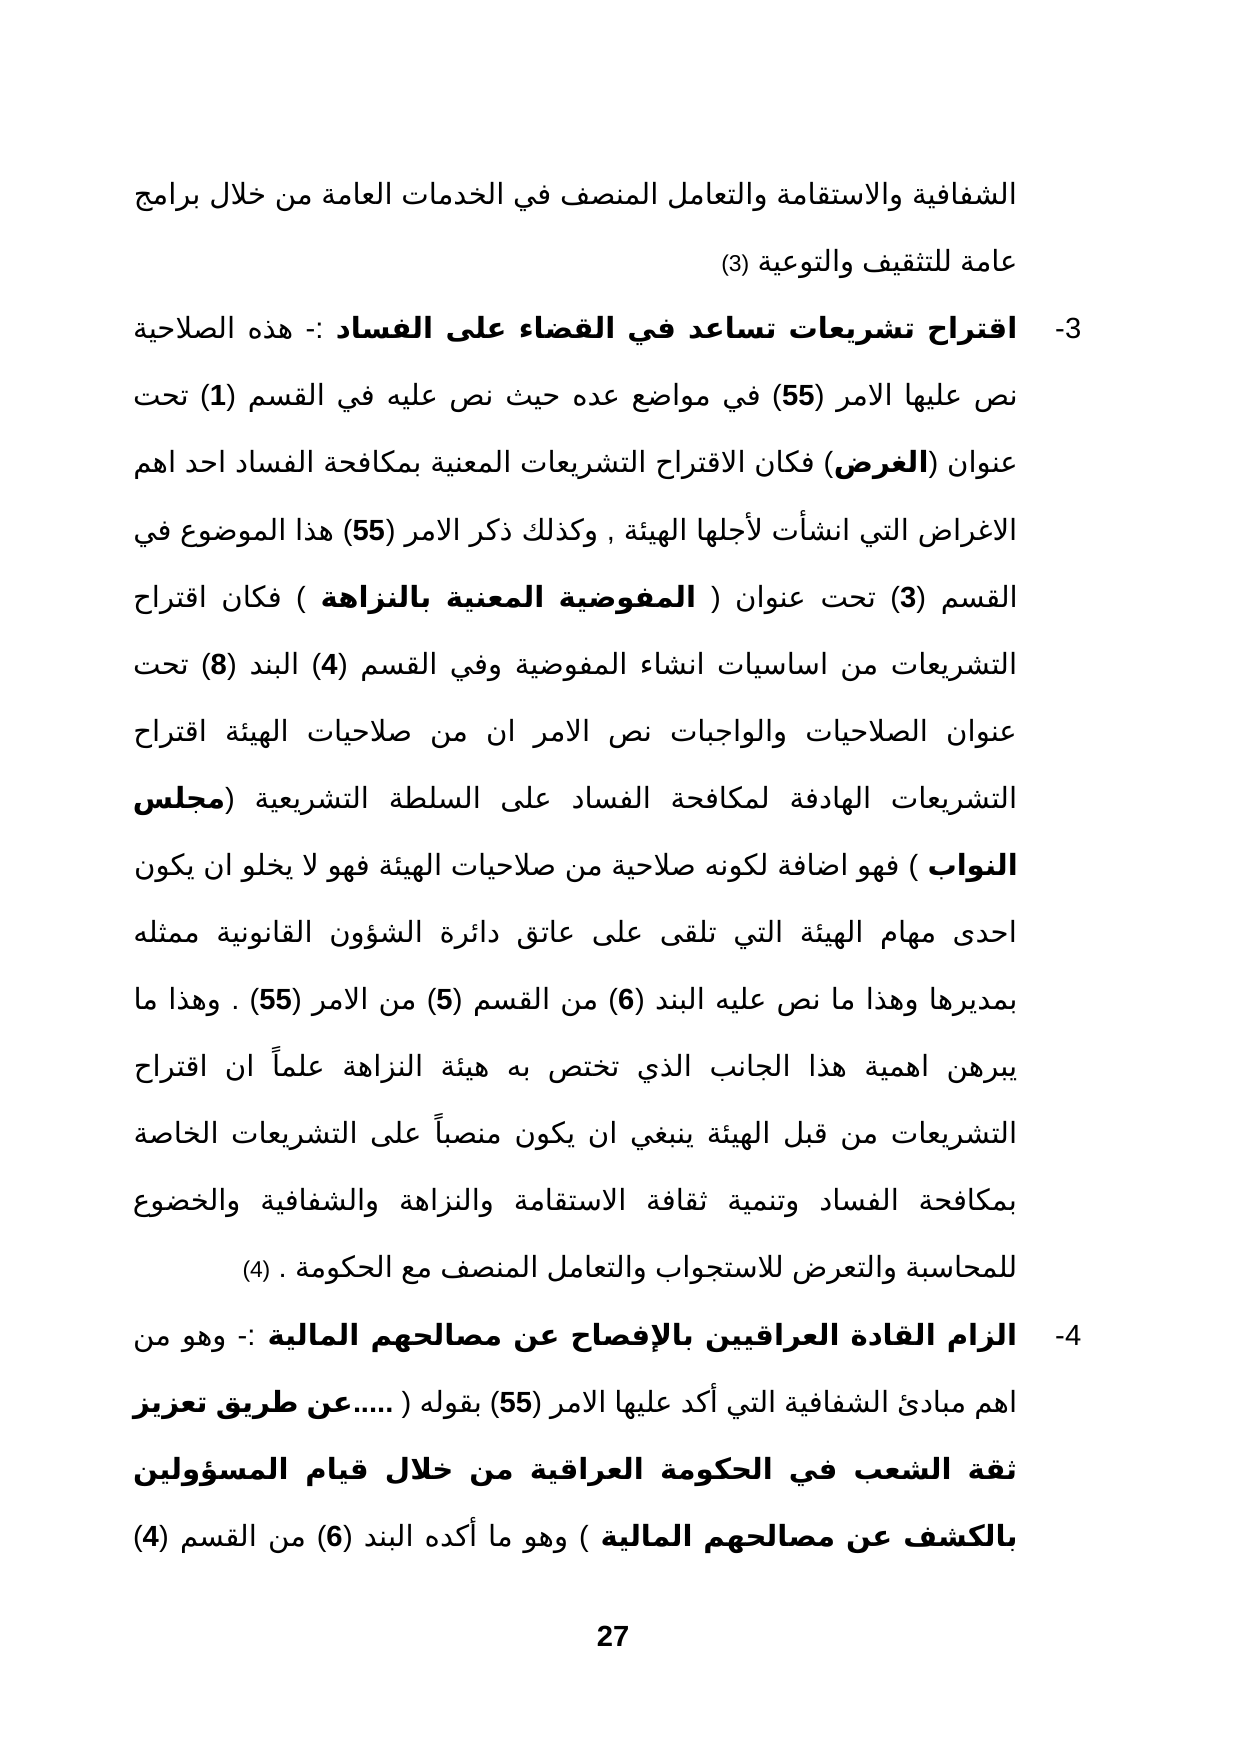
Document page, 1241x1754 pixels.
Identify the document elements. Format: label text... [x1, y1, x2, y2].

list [133, 177, 1018, 278]
list اقتراح تشريعات تساعد في القضاء على الفساد :- هذه الصلاحية نص عليها الامر (55) في مواضع عده حيث نص عليه في القسم (1) تحت عنوان (الغرض) فكان الاقتراح التشريعات المعنية بمكافحة الفساد احد اهم الاغراض التي انشأت لأجلها الهيئة , وكذلك ذكر الامر (55) هذا الموضوع في القسم (3) تحت عنوان ( المفوضية المعنية بالنزاهة ) فكان اقتراح التشريعات من اساسيات انشاء المفوضية وفي القسم (4) البند (8) تحت عنوان الصلاحيات والواجبات نص الامر ان من صلاحيات الهيئة اقتراح التشريعات الهادفة لمكافحة الفساد على السلطة التشريعية (مجلس النواب ) فهو اضافة لكونه صلاحية من صلاحيات الهيئة فهو لا يخلو ان يكون احدى مهام الهيئة التي تلقى على عاتق دائرة الشؤون القانونية ممثله بمديرها وهذا ما نص عليه البند (6) من القسم (5) من الامر (55) . وهذا ما يبرهن اهمية هذا الجانب الذي تختص به هيئة النزاهة علماً ان اقتراح التشريعات من قبل الهيئة ينبغي ان يكون منصباً على التشريعات الخاصة بمكافحة الفساد وتنمية ثقافة الاستقامة والنزاهة والشفافية والخضوع للمحاسبة والتعرض للاستجواب والتعامل المنصف مع الحكومة . (4) [133, 311, 1055, 1284]
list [133, 1318, 1055, 1552]
